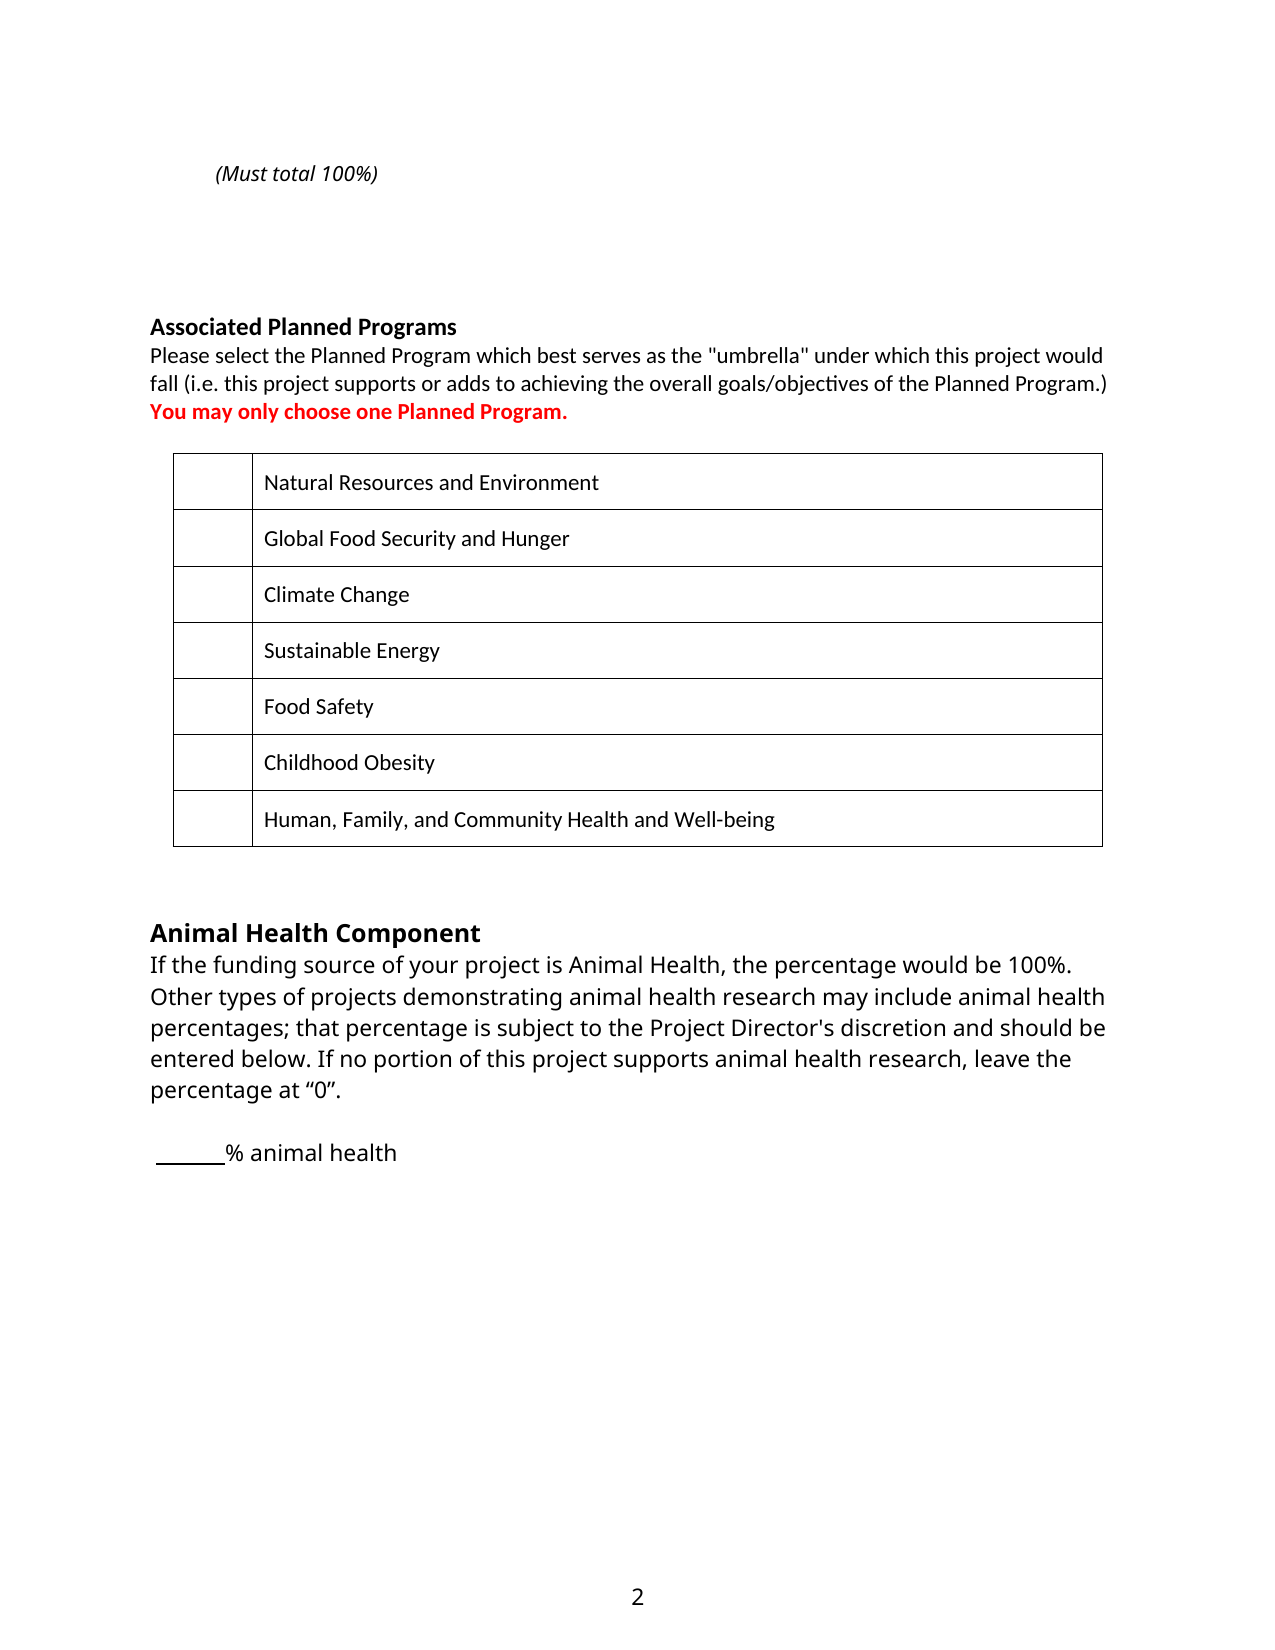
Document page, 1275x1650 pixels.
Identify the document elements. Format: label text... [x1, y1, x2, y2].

table_cell [174, 679, 252, 734]
table_header Natural Resources and Environment [253, 454, 1102, 509]
table_header [174, 454, 252, 509]
table_cell [174, 510, 252, 566]
table_cell Food Safety [253, 679, 1102, 734]
text Animal Health Component [150, 915, 1125, 949]
text Associated Planned Programs [150, 311, 1125, 341]
table_cell [174, 791, 252, 846]
table_cell [174, 567, 252, 622]
table_cell (Must total 100%) [150, 159, 441, 188]
table_cell Human, Family, and Community Health and Well-being [253, 791, 1102, 846]
text If the funding source of your project is Animal Health, the percentage would be 100%. Other types of projects demonstrating animal health research may include animal health percentages; that percentage is subject to the Project Director's discretion and should be entered below. If no portion of this project supports animal health research, leave the percentage at “0”. [150, 949, 1125, 1106]
table_cell Global Food Security and Hunger [253, 510, 1102, 566]
table_cell [174, 623, 252, 678]
table_cell [174, 735, 252, 790]
table_cell Climate Change [253, 567, 1102, 622]
table_cell Sustainable Energy [253, 623, 1102, 678]
table_cell Childhood Obesity [253, 735, 1102, 790]
text Please select the Planned Program which best serves as the "umbrella" under which this project would fall (i.e. this project supports or adds to achieving the overall goals/objectives of the Planned Program.) You may only choose one Planned Program. [150, 341, 1125, 425]
text % animal health [150, 1137, 1125, 1168]
